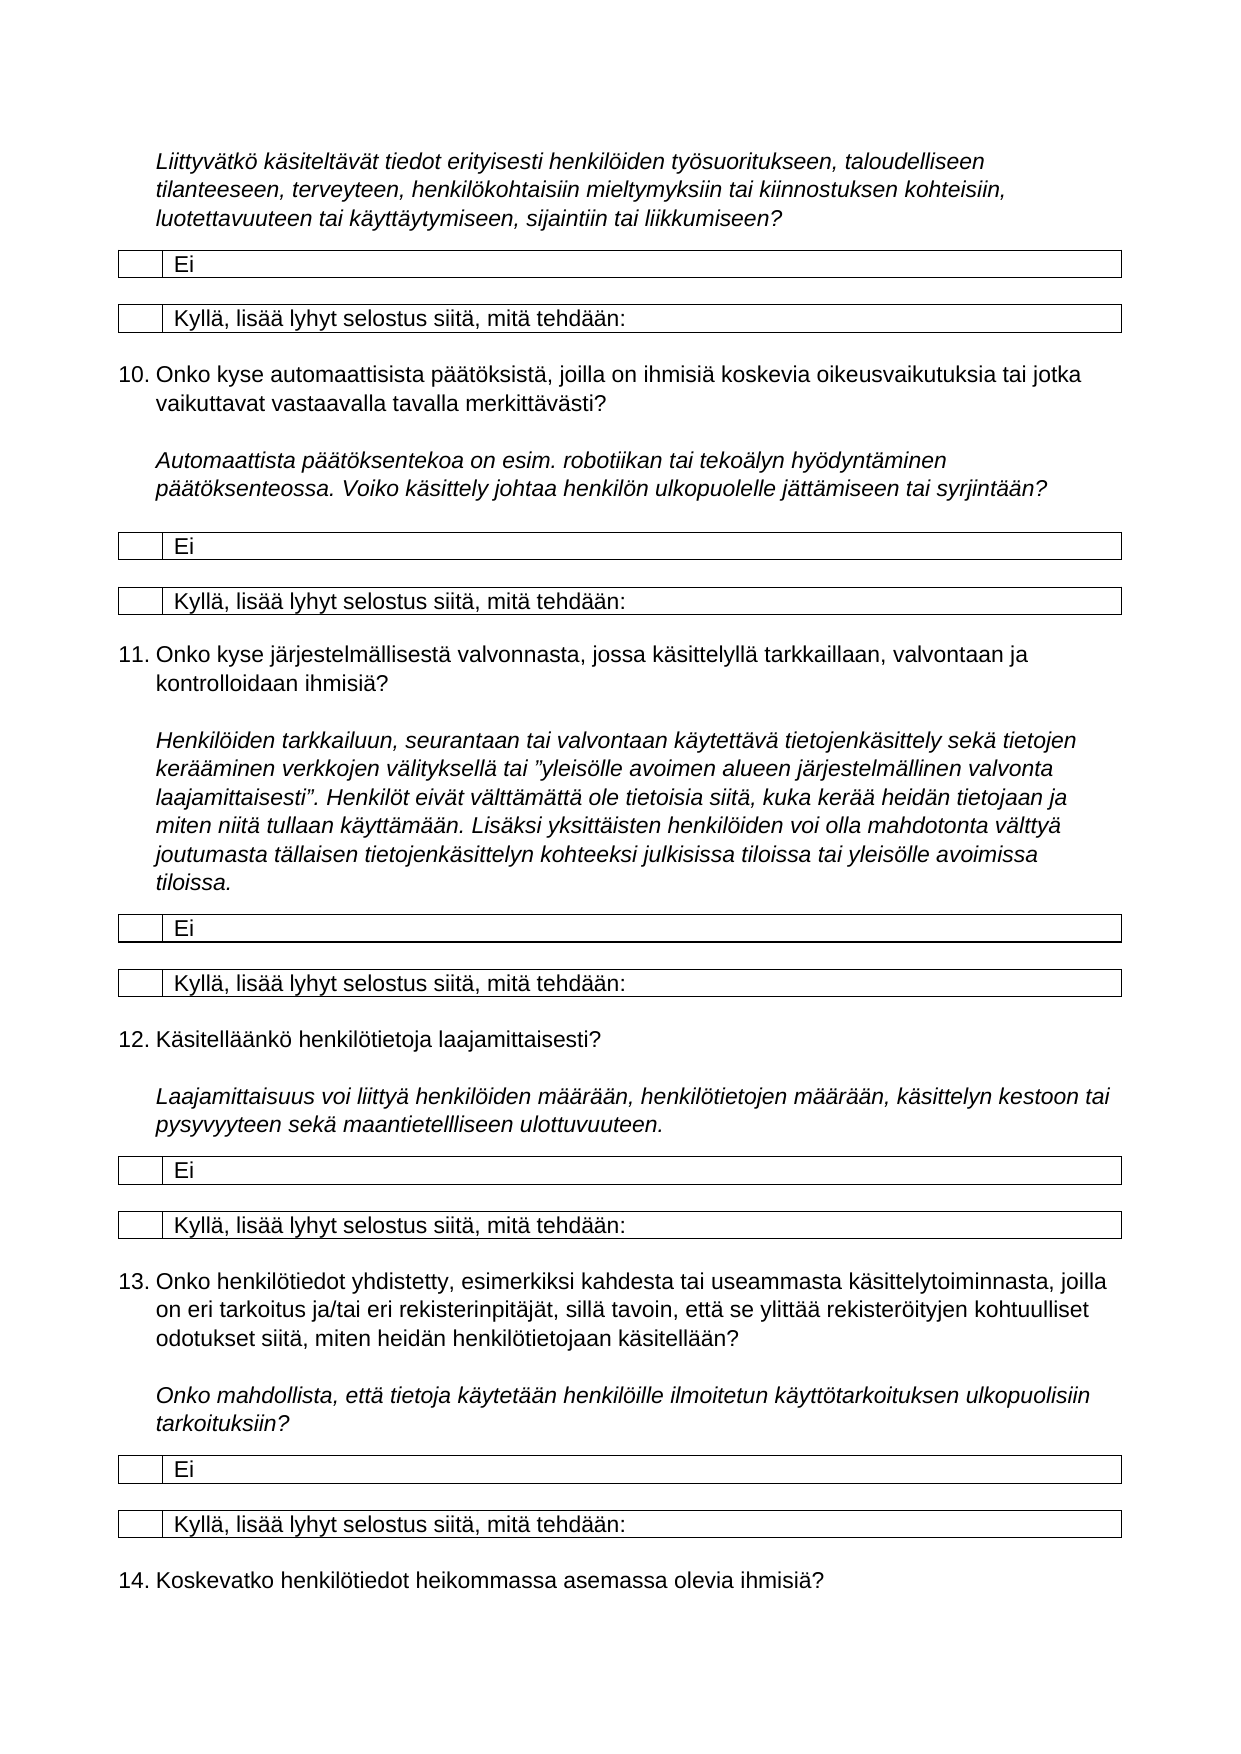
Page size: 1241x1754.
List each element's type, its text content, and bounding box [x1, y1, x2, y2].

table_header [119, 915, 162, 941]
table_header Kyllä, lisää lyhyt selostus siitä, mitä tehdään: [163, 970, 1121, 996]
table_header [119, 1212, 162, 1238]
table_header [119, 533, 162, 559]
list Onko kyse järjestelmällisestä valvonnasta, jossa käsittelyllä tarkkaillaan, valvontaan ja kontrolloidaan ihmisiä? [118, 641, 1122, 696]
list Onko henkilötiedot yhdistetty, esimerkiksi kahdesta tai useammasta käsittelytoiminnasta, joilla on eri tarkoitus ja/tai eri rekisterinpitäjät, sillä tavoin, että se ylittää rekisteröityjen kohtuulliset odotukset siitä, miten heidän henkilötietojaan käsitellään? [118, 1268, 1122, 1351]
table_header [119, 588, 162, 614]
table_header [119, 305, 162, 332]
table_header [119, 970, 162, 996]
table_header Kyllä, lisää lyhyt selostus siitä, mitä tehdään: [163, 1511, 1121, 1537]
table_header Ei [163, 915, 1121, 941]
text Liittyvätkö käsiteltävät tiedot erityisesti henkilöiden työsuoritukseen, taloudelliseen tilanteeseen, terveyteen, henkilökohtaisiin mieltymyksiin tai kiinnostuksen kohteisiin, luotettavuuteen tai käyttäytymiseen, sijaintiin tai liikkumiseen? [156, 148, 1122, 231]
table_header [119, 1456, 162, 1482]
list Laajamittaisuus voi liittyä henkilöiden määrään, henkilötietojen määrään, käsittelyn kestoon tai pysyvyyteen sekä maantietellliseen ulottuvuuteen. [156, 1083, 1122, 1137]
table_header Ei [163, 251, 1121, 277]
table_header [119, 1511, 162, 1537]
list Onko mahdollista, että tietoja käytetään henkilöille ilmoitetun käyttötarkoituksen ulkopuolisiin tarkoituksiin? [156, 1382, 1122, 1436]
table_header Ei [163, 1456, 1121, 1482]
list Automaattista päätöksentekoa on esim. robotiikan tai tekoälyn hyödyntäminen päätöksenteossa. Voiko käsittely johtaa henkilön ulkopuolelle jättämiseen tai syrjintään? [156, 447, 1122, 501]
table_header [119, 1157, 162, 1183]
table_header Ei [163, 533, 1121, 559]
table_header Kyllä, lisää lyhyt selostus siitä, mitä tehdään: [163, 588, 1121, 614]
list Henkilöiden tarkkailuun, seurantaan tai valvontaan käytettävä tietojenkäsittely sekä tietojen kerääminen verkkojen välityksellä tai ”yleisölle avoimen alueen järjestelmällinen valvonta laajamittaisesti”. Henkilöt eivät välttämättä ole tietoisia siitä, kuka kerää heidän tietojaan ja miten niitä tullaan käyttämään. Lisäksi yksittäisten henkilöiden voi olla mahdotonta välttyä joutumasta tällaisen tietojenkäsittelyn kohteeksi julkisissa tiloissa tai yleisölle avoimissa tiloissa. [156, 727, 1122, 895]
table_header Kyllä, lisää lyhyt selostus siitä, mitä tehdään: [163, 1212, 1121, 1238]
table_header Kyllä, lisää lyhyt selostus siitä, mitä tehdään: [163, 305, 1121, 332]
list Onko kyse automaattisista päätöksistä, joilla on ihmisiä koskevia oikeusvaikutuksia tai jotka vaikuttavat vastaavalla tavalla merkittävästi? [118, 361, 1122, 416]
list Koskevatko henkilötiedot heikommassa asemassa olevia ihmisiä? [118, 1567, 1122, 1593]
table_header [119, 251, 162, 277]
table_header Ei [163, 1157, 1121, 1183]
list Käsitelläänkö henkilötietoja laajamittaisesti? [118, 1026, 1122, 1052]
